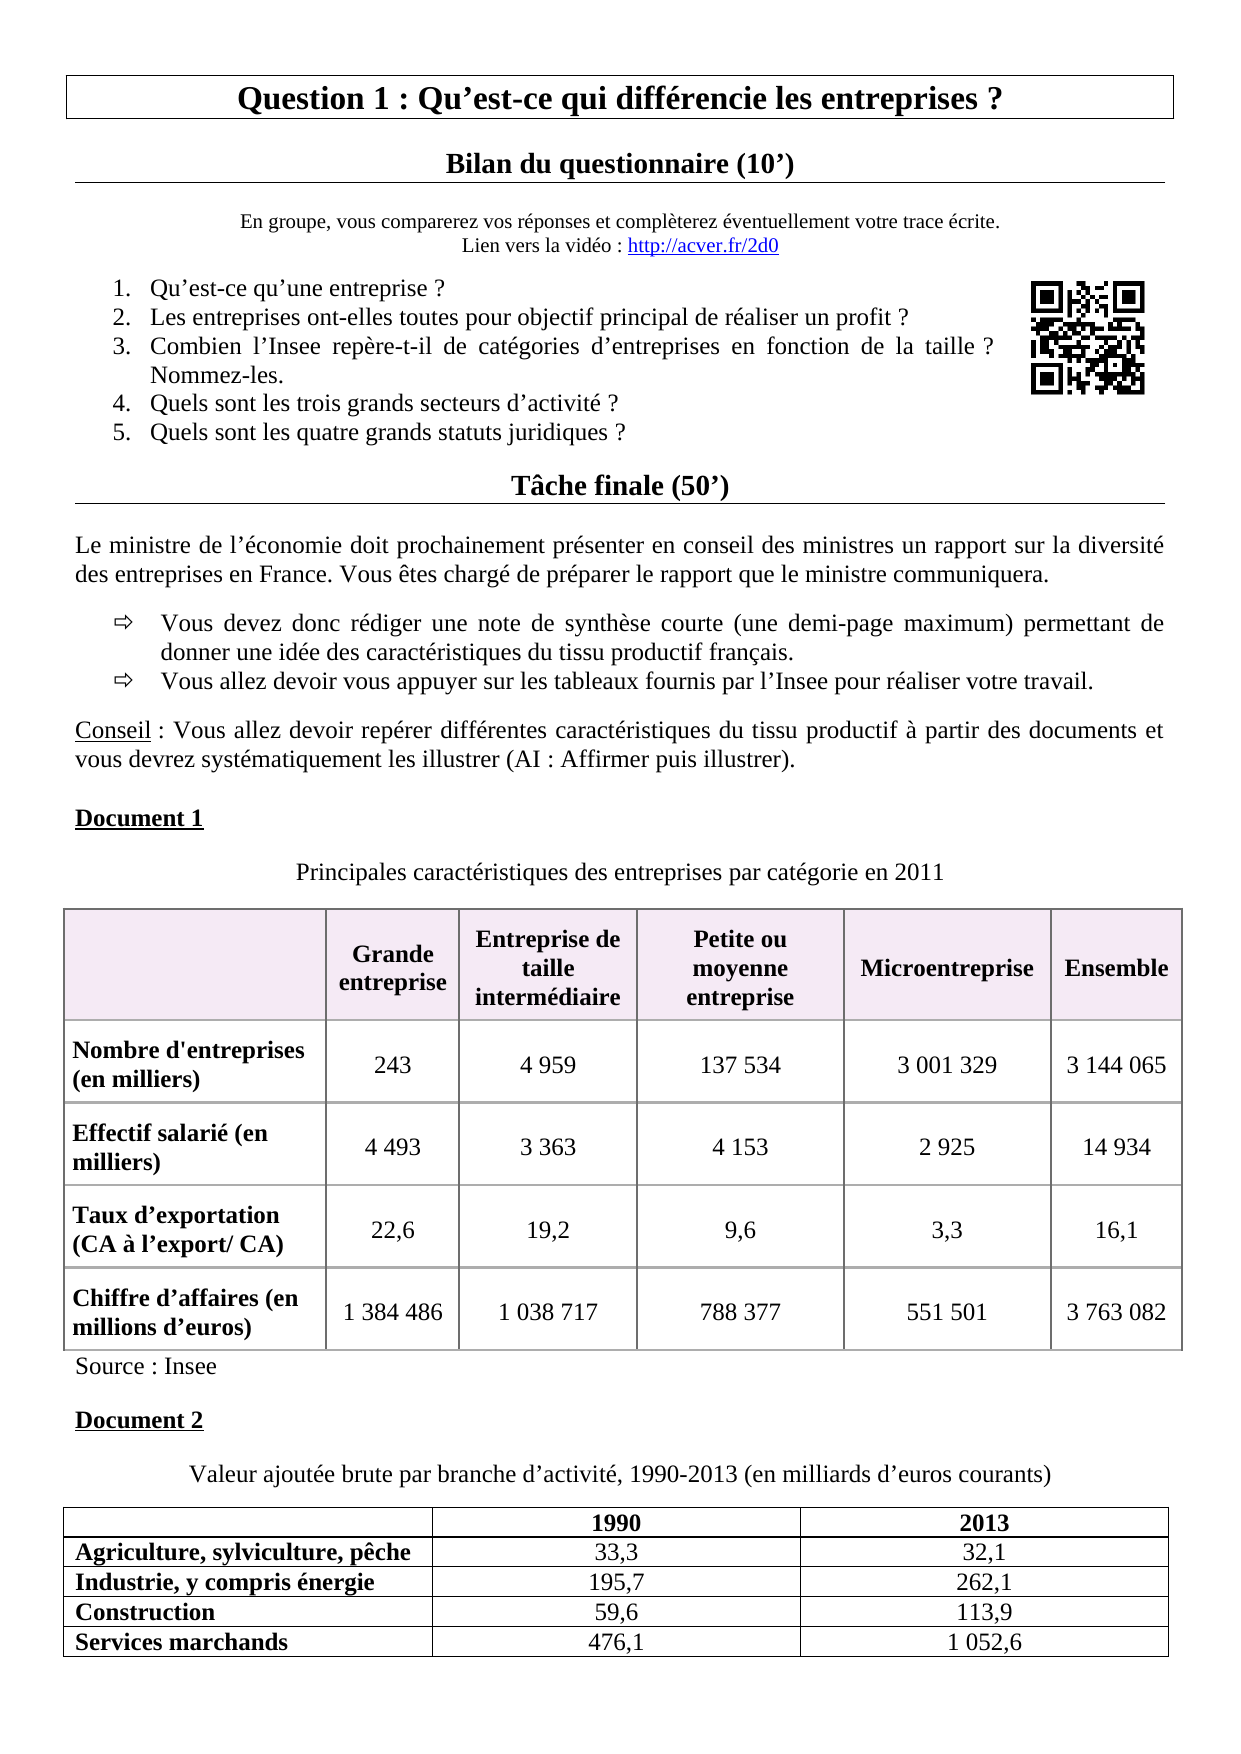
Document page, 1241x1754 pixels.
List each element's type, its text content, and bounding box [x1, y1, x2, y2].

table_cell Chiffre d’affaires (en millions d’euros) [65, 1269, 325, 1349]
table_cell 3 144 065 [1052, 1021, 1181, 1101]
table_cell Nombre d'entreprises (en milliers) [65, 1021, 325, 1101]
text Valeur ajoutée brute par branche d’activité, 1990-2013 (en milliards d’euros courants) [75, 1459, 1165, 1487]
table_cell 9,6 [638, 1186, 843, 1266]
table_cell 16,1 [1052, 1186, 1181, 1266]
table_header 2013 [801, 1508, 1168, 1536]
table_cell 195,7 [433, 1567, 800, 1596]
picture [1012, 262, 1163, 413]
table_cell Taux d’exportation (CA à l’export/ CA) [65, 1186, 325, 1266]
text Question 1 : Qu’est-ce qui différencie les entreprises ? [67, 76, 1173, 118]
table_cell 22,6 [327, 1186, 458, 1266]
table_cell 3 763 082 [1052, 1269, 1181, 1349]
table_header Ensemble [1052, 910, 1181, 1019]
table_cell 3 001 329 [845, 1021, 1050, 1101]
list Vous allez devoir vous appuyer sur les tableaux fournis par l’Insee pour réaliser votre travail. [112, 666, 1165, 695]
table_header [65, 910, 325, 1019]
list Qu’est-ce qu’une entreprise ? [112, 273, 1012, 302]
table_cell 137 534 [638, 1021, 843, 1101]
table_cell 1 052,6 [801, 1627, 1168, 1656]
text Bilan du questionnaire (10’) [75, 146, 1165, 182]
table_cell 113,9 [801, 1597, 1168, 1626]
list Combien l’Insee repère-t-il de catégories d’entreprises en fonction de la taille ? Nommez-les. [112, 331, 1012, 388]
text Tâche finale (50’) [75, 468, 1165, 503]
list Quels sont les trois grands secteurs d’activité ? [112, 388, 1165, 417]
table_cell Industrie, y compris énergie [64, 1567, 432, 1596]
table_cell 4 153 [638, 1104, 843, 1184]
text Lien vers la vidéo : http://acver.fr/2d0 [75, 233, 1165, 257]
table_cell 788 377 [638, 1269, 843, 1349]
table_header Entreprise de taille intermédiaire [460, 910, 636, 1019]
table_header Grande entreprise [327, 910, 458, 1019]
text Le ministre de l’économie doit prochainement présenter en conseil des ministres un rapport sur la diversité des entreprises en France. Vous êtes chargé de préparer le rapport que le ministre communiquera. [75, 530, 1165, 588]
text Document 2 [75, 1405, 1165, 1433]
table_cell 19,2 [460, 1186, 636, 1266]
list Quels sont les quatre grands statuts juridiques ? [112, 417, 1165, 446]
table_cell 243 [327, 1021, 458, 1101]
text Conseil : Vous allez devoir repérer différentes caractéristiques du tissu productif à partir des documents et vous devrez systématiquement les illustrer (AI : Affirmer puis illustrer). [75, 716, 1165, 773]
text En groupe, vous comparerez vos réponses et complèterez éventuellement votre trace écrite. [75, 209, 1165, 233]
table_cell 4 493 [327, 1104, 458, 1184]
table_cell Construction [64, 1597, 432, 1626]
table_cell 2 925 [845, 1104, 1050, 1184]
table_header [64, 1508, 432, 1536]
text Document 1 [75, 803, 1165, 832]
table_header Microentreprise [845, 910, 1050, 1019]
text Principales caractéristiques des entreprises par catégorie en 2011 [75, 857, 1165, 886]
table_cell 4 959 [460, 1021, 636, 1101]
table_cell 3 363 [460, 1104, 636, 1184]
table_cell Services marchands [64, 1627, 432, 1656]
table_cell 551 501 [845, 1269, 1050, 1349]
table_cell 59,6 [433, 1597, 800, 1626]
table_cell Effectif salarié (en milliers) [65, 1104, 325, 1184]
table_cell 262,1 [801, 1567, 1168, 1596]
table_cell 3,3 [845, 1186, 1050, 1266]
table_cell 1 384 486 [327, 1269, 458, 1349]
table_cell 33,3 [433, 1538, 800, 1566]
table_cell 1 038 717 [460, 1269, 636, 1349]
table_header 1990 [433, 1508, 800, 1536]
table_cell 32,1 [801, 1538, 1168, 1566]
table_cell Agriculture, sylviculture, pêche [64, 1538, 432, 1566]
text Source : Insee [75, 1351, 1165, 1380]
table_header Petite ou moyenne entreprise [638, 910, 843, 1019]
list Les entreprises ont-elles toutes pour objectif principal de réaliser un profit ? [112, 302, 1012, 331]
list Vous devez donc rédiger une note de synthèse courte (une demi-page maximum) permettant de donner une idée des caractéristiques du tissu productif français. [112, 608, 1165, 666]
table_cell 14 934 [1052, 1104, 1181, 1184]
table_cell 476,1 [433, 1627, 800, 1656]
